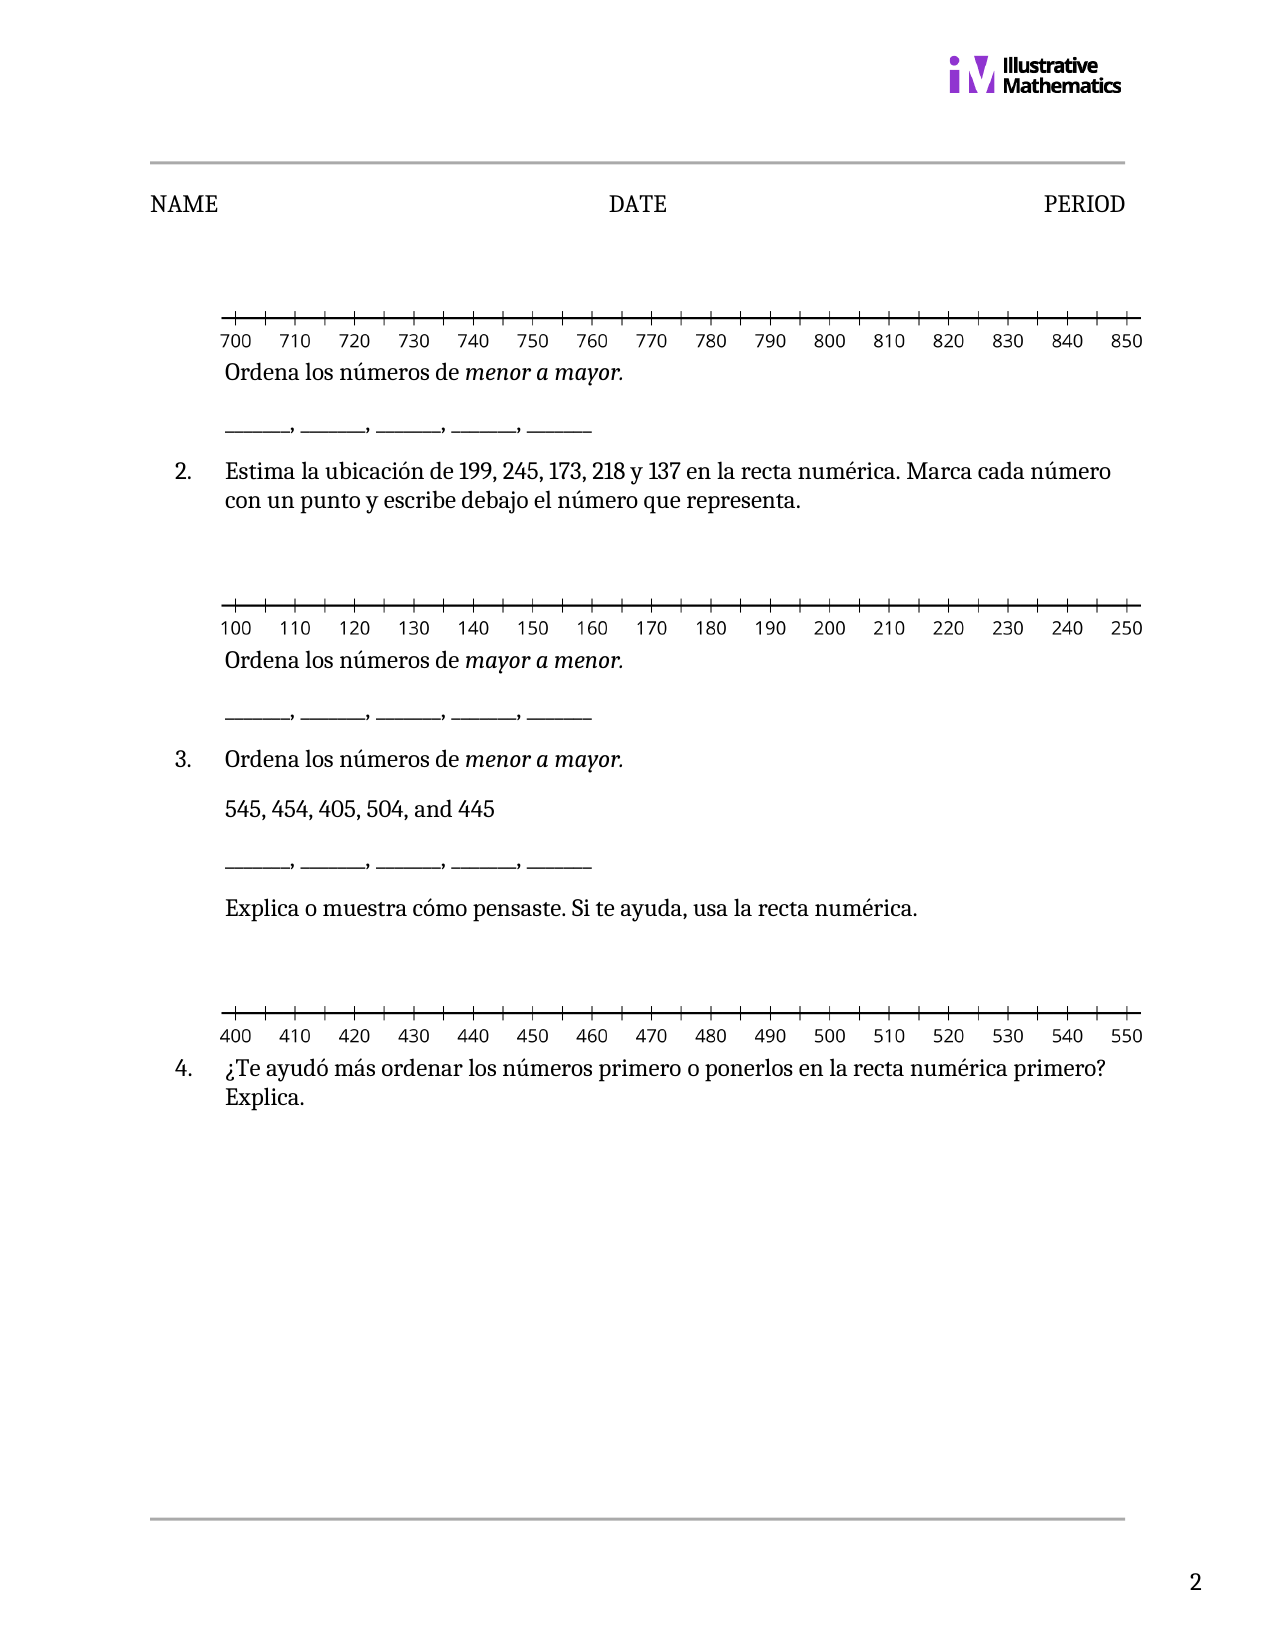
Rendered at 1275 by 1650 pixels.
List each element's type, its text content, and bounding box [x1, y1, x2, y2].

list _______, _______, _______, _______, _______ [175, 844, 1125, 873]
list Explica o muestra cómo pensaste. Si te ayuda, usa la recta numérica. [175, 894, 1125, 922]
picture [193, 276, 1169, 355]
list Ordena los números de menor a mayor. [175, 358, 1125, 387]
picture [949, 55, 1121, 93]
list Ordena los números de menor a mayor. [175, 745, 1125, 774]
list _______, _______, _______, _______, _______ [175, 695, 1125, 724]
list 545, 454, 405, 504, and 445 [175, 794, 1125, 823]
picture [193, 564, 1169, 642]
picture [193, 972, 1169, 1050]
list Estima la ubicación de 199, 245, 173, 218 y 137 en la recta numérica. Marca cada número con un punto y escribe debajo el número que representa. [175, 457, 1125, 514]
list _______, _______, _______, _______, _______ [175, 407, 1125, 436]
list ¿Te ayudó más ordenar los números primero o ponerlos en la recta numérica primero? Explica. [175, 1054, 1125, 1111]
list Ordena los números de mayor a menor. [175, 646, 1125, 674]
